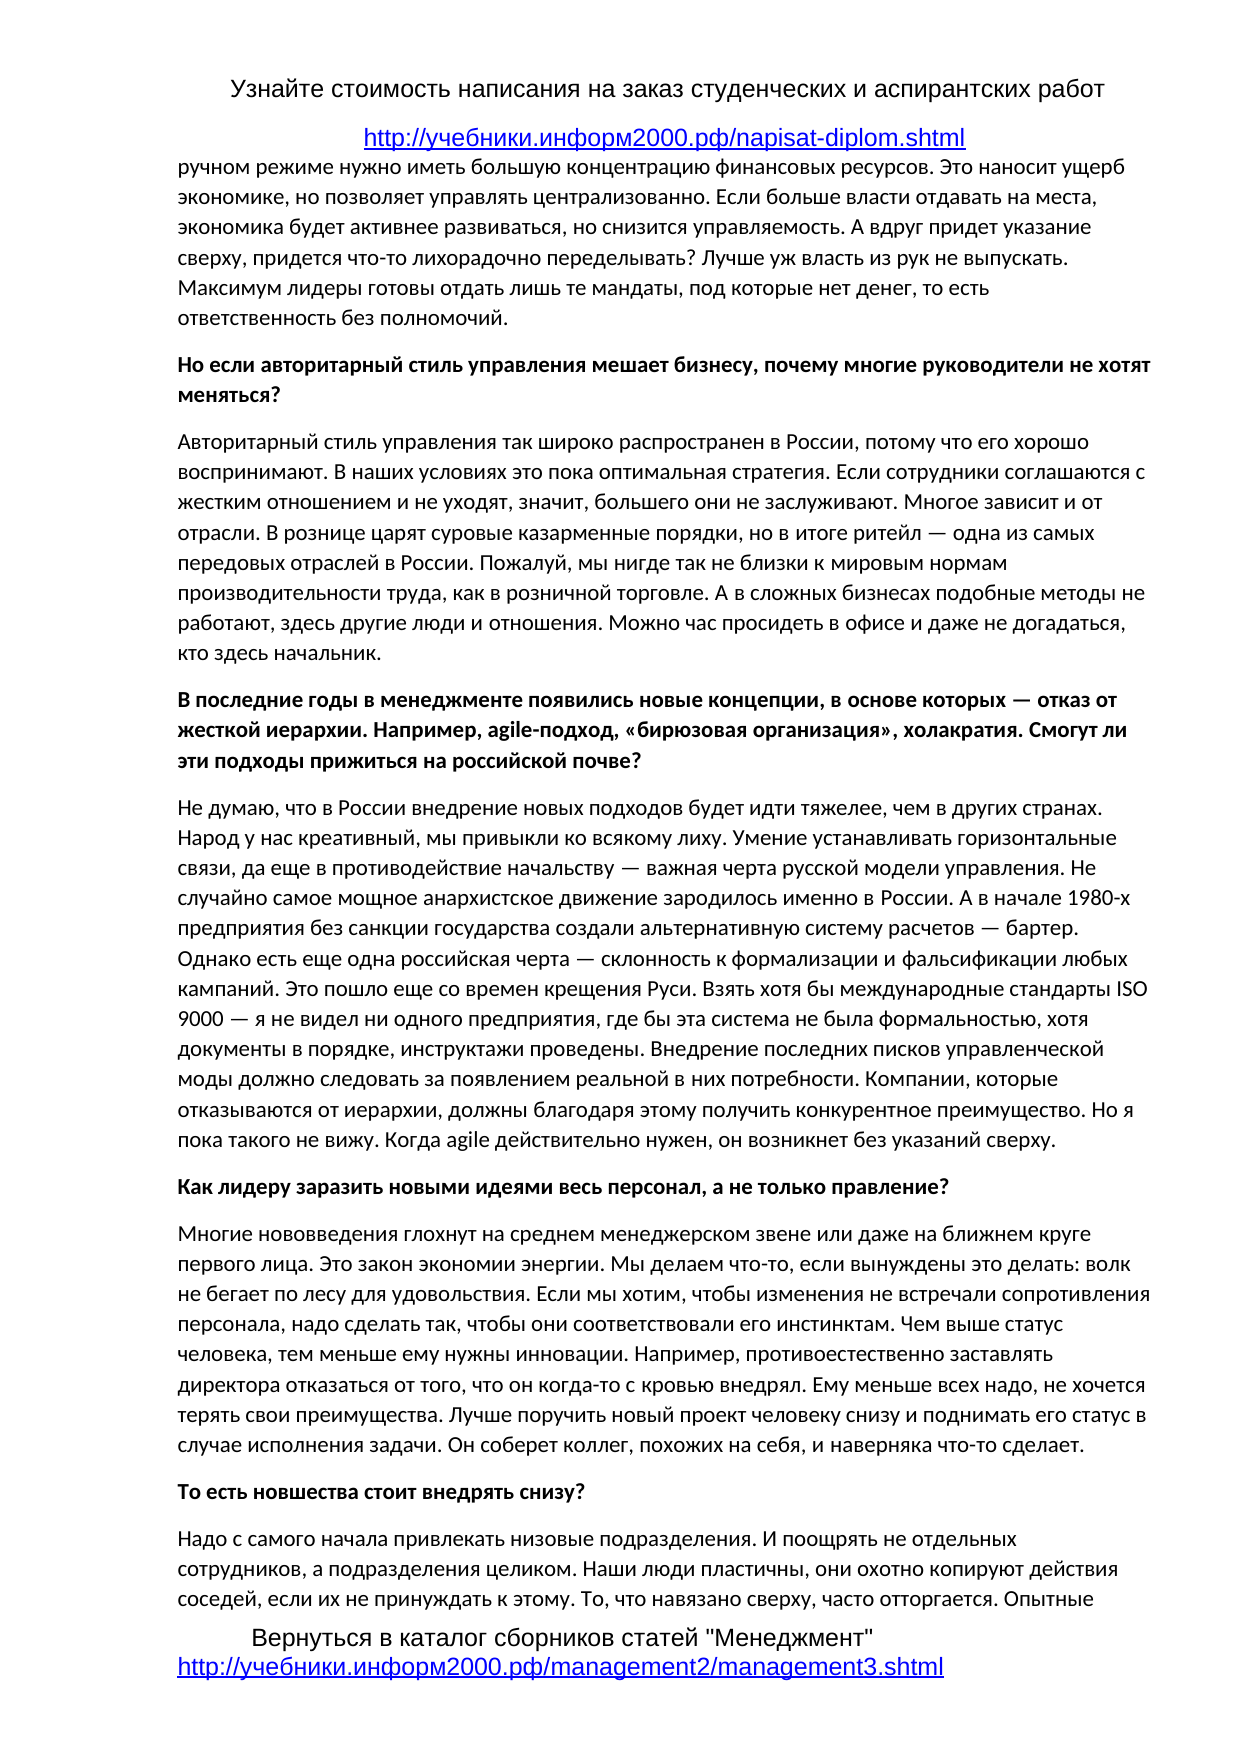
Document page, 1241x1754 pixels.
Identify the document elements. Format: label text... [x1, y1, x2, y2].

text Но если авторитарный стиль управления мешает бизнесу, почему многие руководители не хотят меняться? [177, 350, 1152, 408]
text Авторитарный стиль управления так широко распространен в России, потому что его хорошо воспринимают. В наших условиях это пока оптимальная стратегия. Если сотрудники соглашаются с жестким отношением и не уходят, значит, большего они не заслуживают. Многое зависит и от отрасли. В рознице царят суровые казарменные порядки, но в итоге ритейл — одна из самых передовых отраслей в России. Пожалуй, мы нигде так не близки к мировым нормам производительности труда, как в розничной торговле. А в сложных бизнесах подобные методы не работают, здесь другие люди и отношения. Можно час просидеть в офисе и даже не догадаться, кто здесь начальник. [177, 427, 1152, 667]
text То есть новшества стоит внедрять снизу? [177, 1477, 1152, 1505]
text Многие нововведения глохнут на среднем менеджерском звене или даже на ближнем круге первого лица. Это закон экономии энергии. Мы делаем что-то, если вынуждены это делать: волк не бегает по лесу для удовольствия. Если мы хотим, чтобы изменения не встречали сопротивления персонала, надо сделать так, чтобы они соответствовали его инстинктам. Чем выше статус человека, тем меньше ему нужны инновации. Например, противоестественно заставлять директора отказаться от того, что он когда-то с кровью внедрял. Ему меньше всех надо, не хочется терять свои преимущества. Лучше поручить новый проект человеку снизу и поднимать его статус в случае исполнения задачи. Он соберет коллег, похожих на себя, и наверняка что-то сделает. [177, 1219, 1152, 1458]
text Как лидеру заразить новыми идеями весь персонал, а не только правление? [177, 1172, 1152, 1200]
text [177, 152, 1152, 331]
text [177, 1524, 1152, 1612]
text В последние годы в менеджменте появились новые концепции, в основе которых — отказ от жесткой иерархии. Например, agile-подход, «бирюзовая организация», холакратия. Смогут ли эти подходы прижиться на российской почве? [177, 685, 1152, 774]
text Не думаю, что в России внедрение новых подходов будет идти тяжелее, чем в других странах. Народ у нас креативный, мы привыкли ко всякому лиху. Умение устанавливать горизонтальные связи, да еще в противодействие начальству — важная черта русской модели управления. Не случайно самое мощное анархистское движение зародилось именно в России. А в начале 1980-х предприятия без санкции государства создали альтернативную систему расчетов — бартер. Однако есть еще одна российская черта — склонность к формализации и фальсификации любых кампаний. Это пошло еще со времен крещения Руси. Взять хотя бы международные стандарты ISO 9000 — я не видел ни одного предприятия, где бы эта система не была формальностью, хотя документы в порядке, инструктажи проведены. Внедрение последних писков управленческой моды должно следовать за появлением реальной в них потребности. Компании, которые отказываются от иерархии, должны благодаря этому получить конкурентное преимущество. Но я пока такого не вижу. Когда agile действительно нужен, он возникнет без указаний сверху. [177, 793, 1152, 1153]
